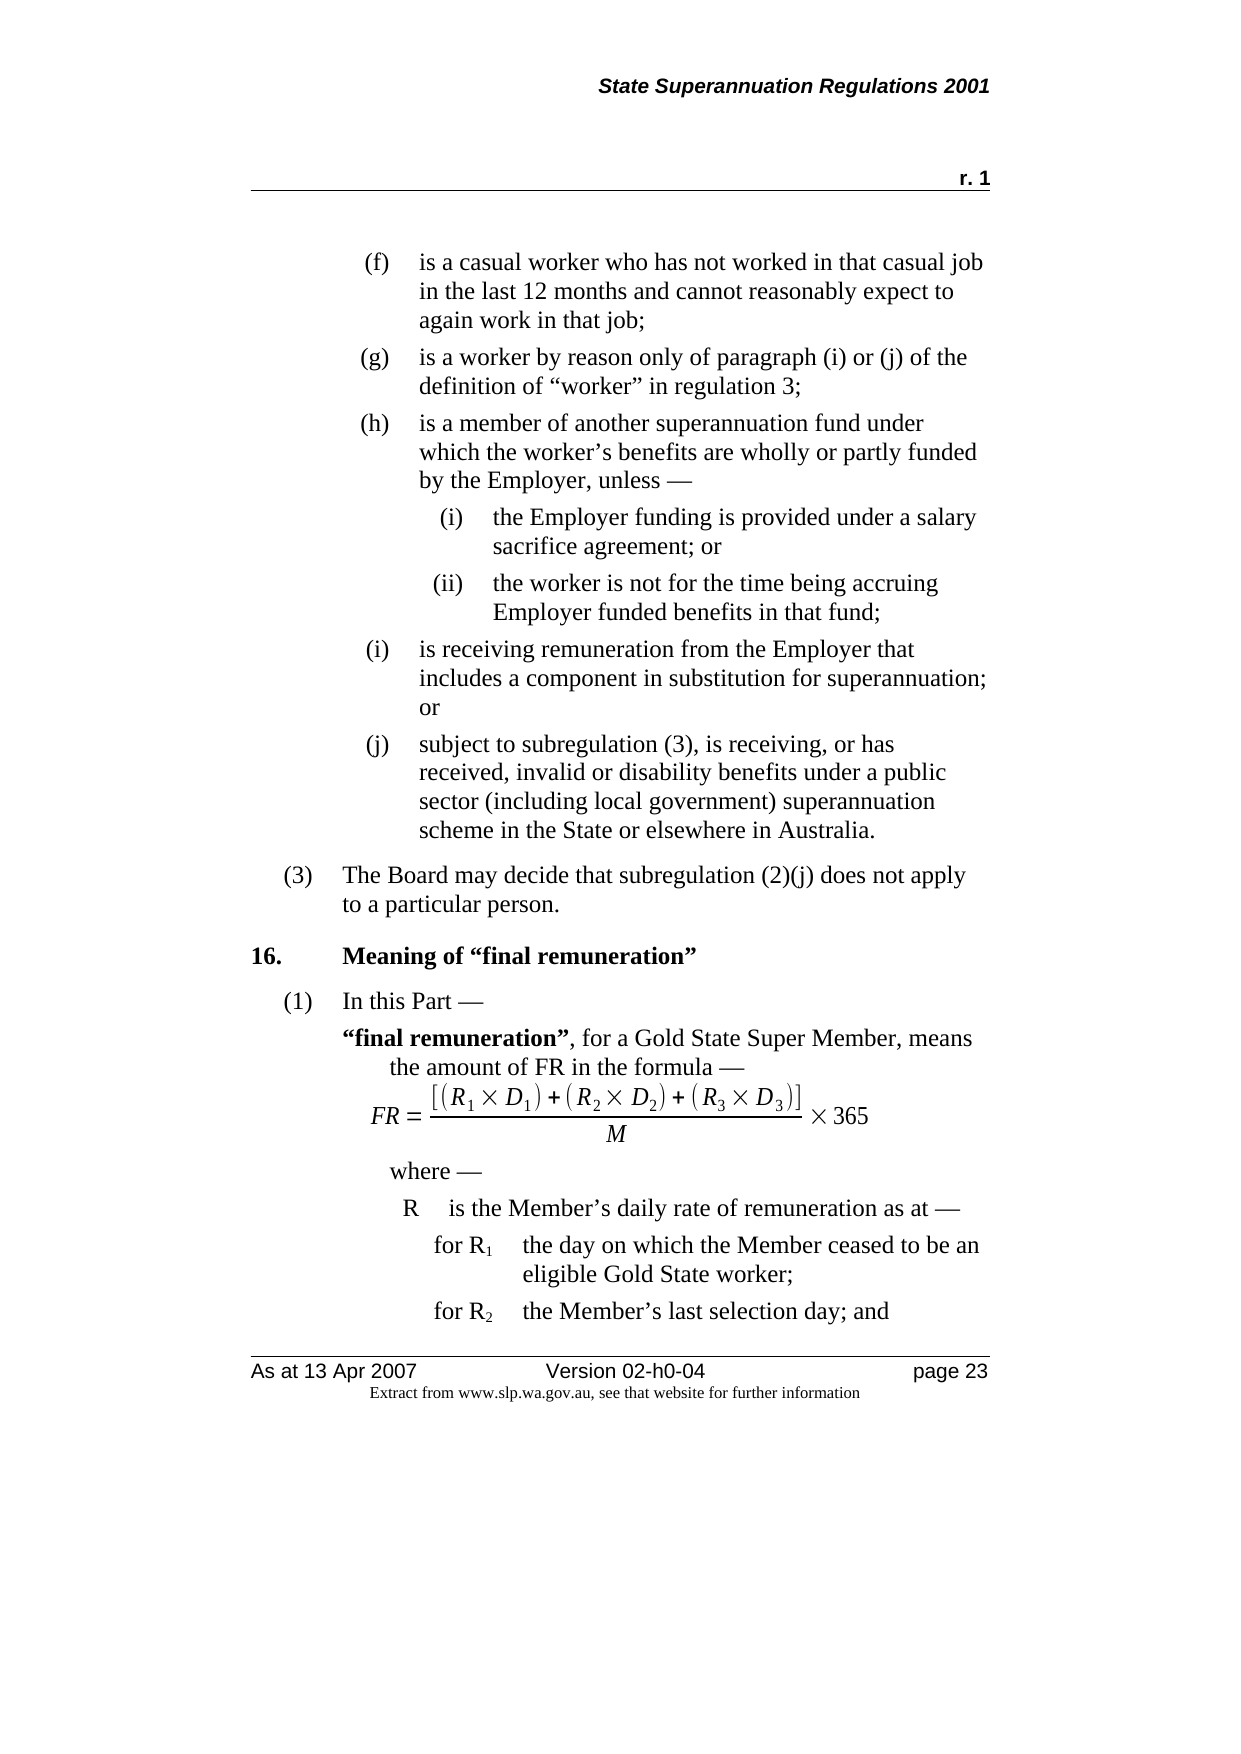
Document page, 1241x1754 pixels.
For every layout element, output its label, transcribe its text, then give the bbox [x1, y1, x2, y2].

text (i) the Employer funding is provided under a salary sacrifice agreement; or [251, 502, 990, 560]
text for R2 the Member’s last selection day; and [251, 1296, 990, 1325]
text (h) is a member of another superannuation fund under which the worker’s benefits are wholly or partly funded by the Employer, unless — [251, 408, 990, 494]
text (g) is a worker by reason only of paragraph (i) or (j) of the definition of “worker” in regulation 3; [251, 342, 990, 399]
text “final remuneration”, for a Gold State Super Member, means the amount of FR in the formula — [251, 1023, 990, 1081]
text (j) subject to subregulation (3), is receiving, or has received, invalid or disability benefits under a public sector (including local government) superannuation scheme in the State or elsewhere in Australia. [251, 729, 990, 844]
text (f) is a casual worker who has not worked in that casual job in the last 12 months and cannot reasonably expect to again work in that job; [251, 247, 990, 334]
text (1) In this Part — [251, 986, 990, 1015]
text R is the Member’s daily rate of remuneration as at — [251, 1193, 990, 1222]
subtitle 16. Meaning of “final remuneration” [251, 941, 990, 969]
text where — [251, 1156, 990, 1185]
text for R1 the day on which the Member ceased to be an eligible Gold State worker; [251, 1231, 990, 1288]
text (i) is receiving remuneration from the Employer that includes a component in substitution for superannuation; or [251, 634, 990, 720]
text (ii) the worker is not for the time being accruing Employer funded benefits in that fund; [251, 568, 990, 626]
text (3) The Board may decide that subregulation (2)(j) does not apply to a particular person. [251, 860, 990, 918]
